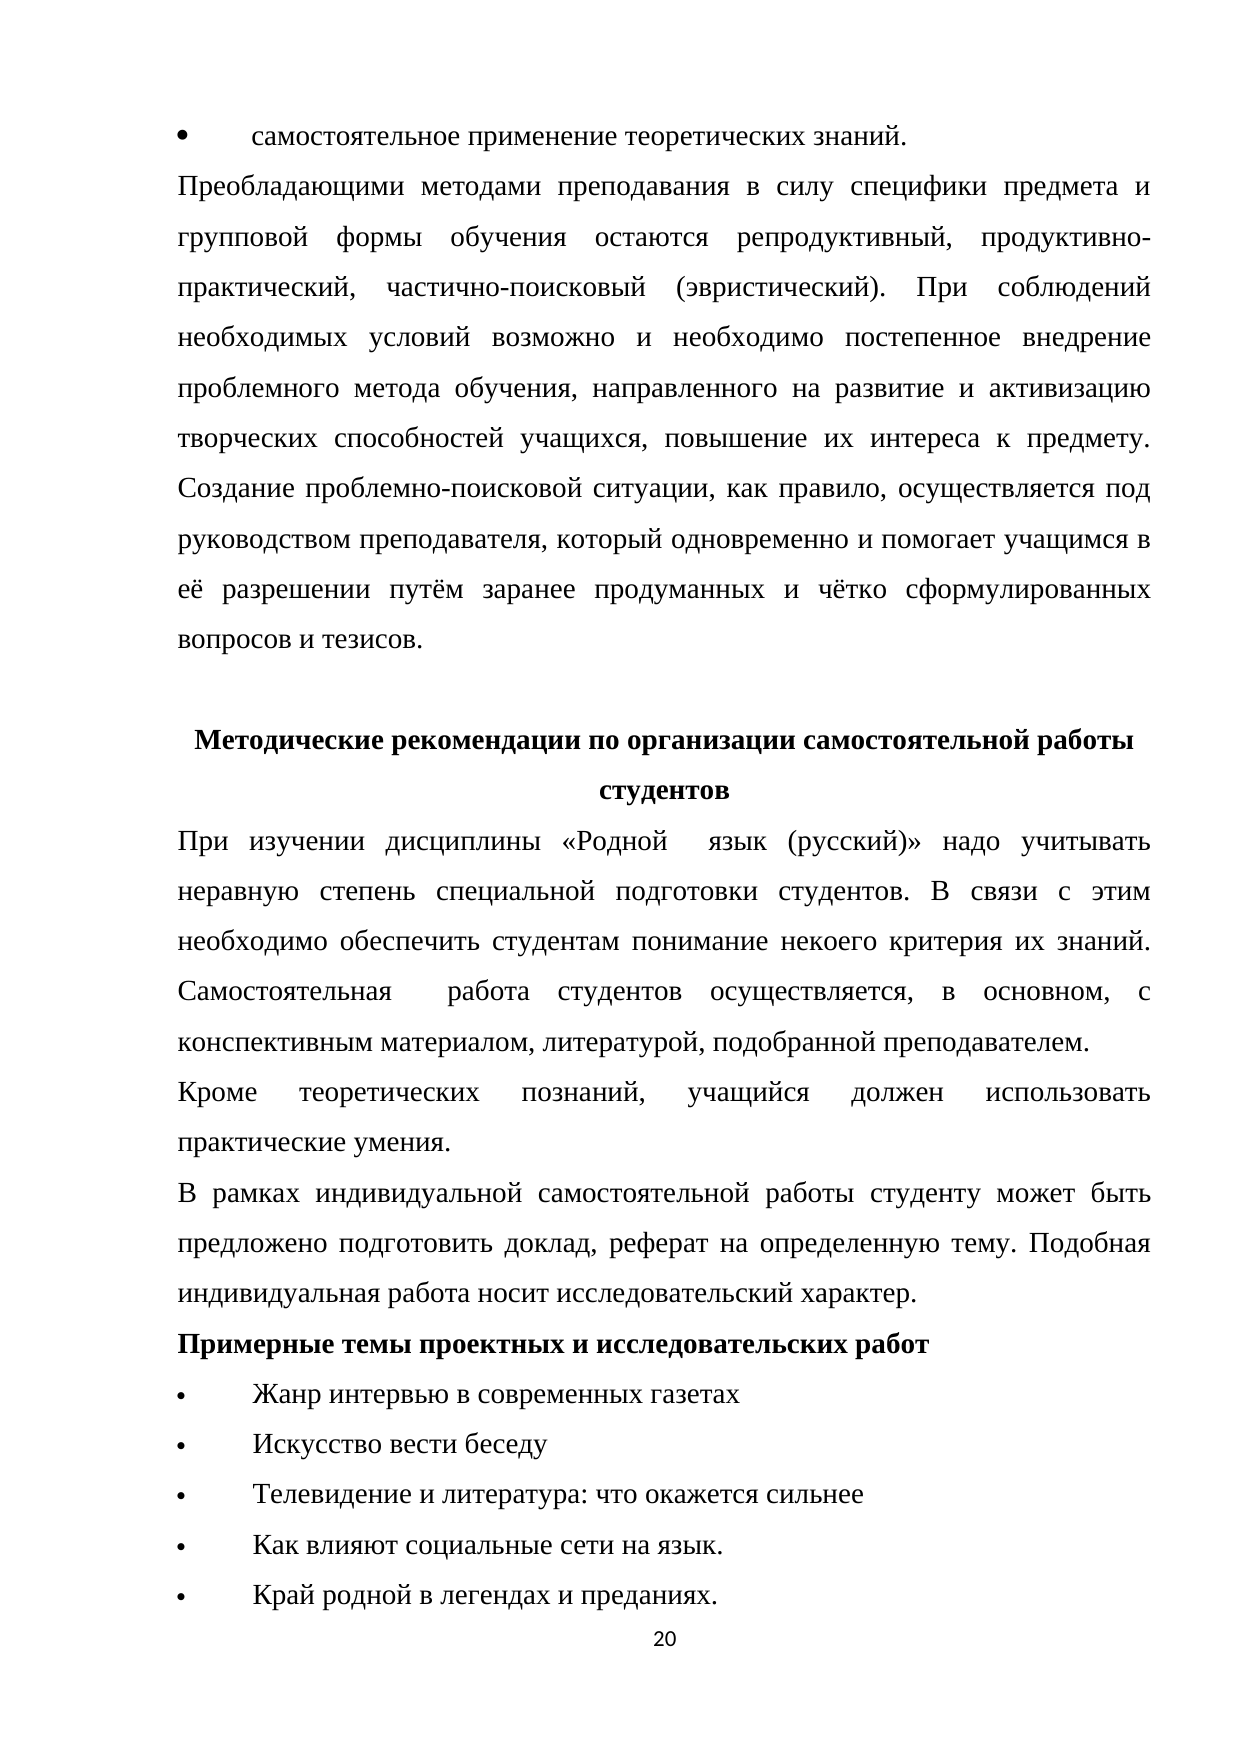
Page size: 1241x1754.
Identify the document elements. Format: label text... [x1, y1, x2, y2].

text Методические рекомендации по организации самостоятельной работы [177, 722, 1152, 756]
list самостоятельное применение теоретических знаний. [177, 118, 1152, 152]
text При изучении дисциплины «Родной язык (русский)» надо учитывать неравную степень специальной подготовки студентов. В связи с этим необходимо обеспечить студентам понимание некоего критерия их знаний. Самостоятельная работа студентов осуществляется, в основном, с конспективным материалом, литературой, подобранной преподавателем. [177, 823, 1152, 1057]
text Преобладающими методами преподавания в силу специфики предмета и групповой формы обучения остаются репродуктивный, продуктивно-практический, частично-поисковый (эвристический). При соблюдений необходимых условий возможно и необходимо постепенное внедрение проблемного метода обучения, направленного на развитие и активизацию творческих способностей учащихся, повышение их интереса к предмету. Создание проблемно-поисковой ситуации, как правило, осуществляется под руководством преподавателя, который одновременно и помогает учащимся в её разрешении путём заранее продуманных и чётко сформулированных вопросов и тезисов. [177, 168, 1152, 655]
text Примерные темы проектных и исследовательских работ [177, 1326, 1152, 1359]
text Кроме теоретических познаний, учащийся должен использовать практические умения. [177, 1074, 1152, 1158]
list Как влияют социальные сети на язык. [177, 1527, 1152, 1561]
list Край родной в легендах и преданиях. [177, 1577, 1152, 1611]
list Искусство вести беседу [177, 1426, 1152, 1460]
text студентов [177, 772, 1152, 806]
list Телевидение и литература: что окажется сильнее [177, 1477, 1152, 1510]
text В рамках индивидуальной самостоятельной работы студенту может быть предложено подготовить доклад, реферат на определенную тему. Подобная индивидуальная работа носит исследовательский характер. [177, 1175, 1152, 1309]
list Жанр интервью в современных газетах [177, 1376, 1152, 1409]
